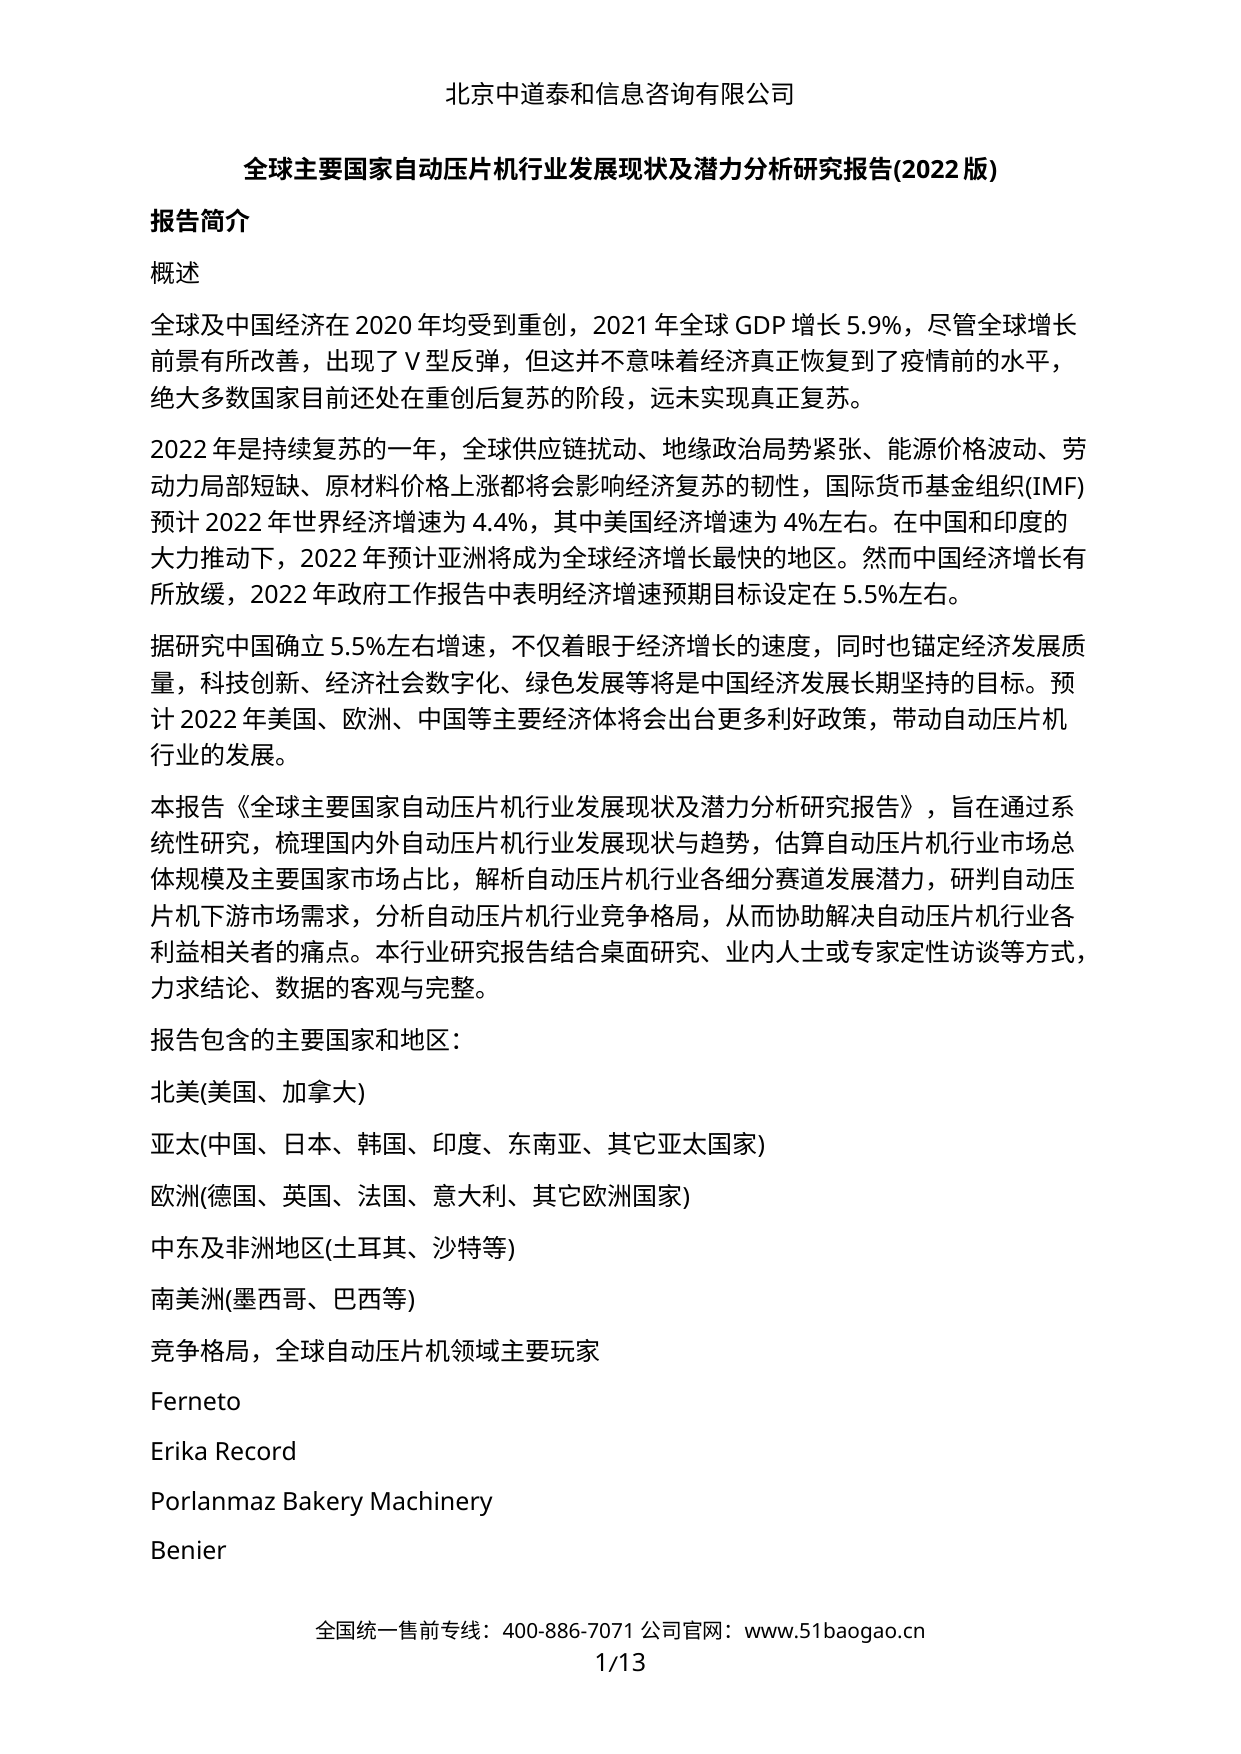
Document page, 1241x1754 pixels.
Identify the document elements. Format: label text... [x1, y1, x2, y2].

text 欧洲(德国、英国、法国、意大利、其它欧洲国家) [150, 1176, 1090, 1212]
text 中东及非洲地区(土耳其、沙特等) [150, 1228, 1090, 1264]
text 竞争格局，全球自动压片机领域主要玩家 [150, 1332, 1090, 1368]
text 报告包含的主要国家和地区： [150, 1021, 1090, 1057]
text 本报告《全球主要国家自动压片机行业发展现状及潜力分析研究报告》，旨在通过系统性研究，梳理国内外自动压片机行业发展现状与趋势，估算自动压片机行业市场总体规模及主要国家市场占比，解析自动压片机行业各细分赛道发展潜力，研判自动压片机下游市场需求，分析自动压片机行业竞争格局，从而协助解决自动压片机行业各利益相关者的痛点。本行业研究报告结合桌面研究、业内人士或专家定性访谈等方式，力求结论、数据的客观与完整。 [150, 787, 1090, 1005]
text 2022年是持续复苏的一年，全球供应链扰动、地缘政治局势紧张、能源价格波动、劳动力局部短缺、原材料价格上涨都将会影响经济复苏的韧性，国际货币基金组织(IMF)预计2022年世界经济增速为4.4%，其中美国经济增速为4%左右。在中国和印度的大力推动下，2022年预计亚洲将成为全球经济增长最快的地区。然而中国经济增长有所放缓，2022年政府工作报告中表明经济增速预期目标设定在5.5%左右。 [150, 430, 1090, 611]
text 全球主要国家自动压片机行业发展现状及潜力分析研究报告(2022版) [150, 150, 1090, 186]
text 南美洲(墨西哥、巴西等) [150, 1280, 1090, 1316]
text Ferneto [150, 1384, 1090, 1418]
text 概述 [150, 254, 1090, 290]
text Erika Record [150, 1433, 1090, 1467]
text Benier [150, 1533, 1090, 1567]
text 北美(美国、加拿大) [150, 1072, 1090, 1109]
text 报告简介 [150, 202, 1090, 238]
text 亚太(中国、日本、韩国、印度、东南亚、其它亚太国家) [150, 1124, 1090, 1161]
text Porlanmaz Bakery Machinery [150, 1483, 1090, 1517]
text 全球及中国经济在2020年均受到重创，2021年全球GDP增长5.9%，尽管全球增长前景有所改善，出现了V型反弹，但这并不意味着经济真正恢复到了疫情前的水平，绝大多数国家目前还处在重创后复苏的阶段，远未实现真正复苏。 [150, 306, 1090, 414]
text 据研究中国确立5.5%左右增速，不仅着眼于经济增长的速度，同时也锚定经济发展质量，科技创新、经济社会数字化、绿色发展等将是中国经济发展长期坚持的目标。预计2022年美国、欧洲、中国等主要经济体将会出台更多利好政策，带动自动压片机行业的发展。 [150, 627, 1090, 772]
